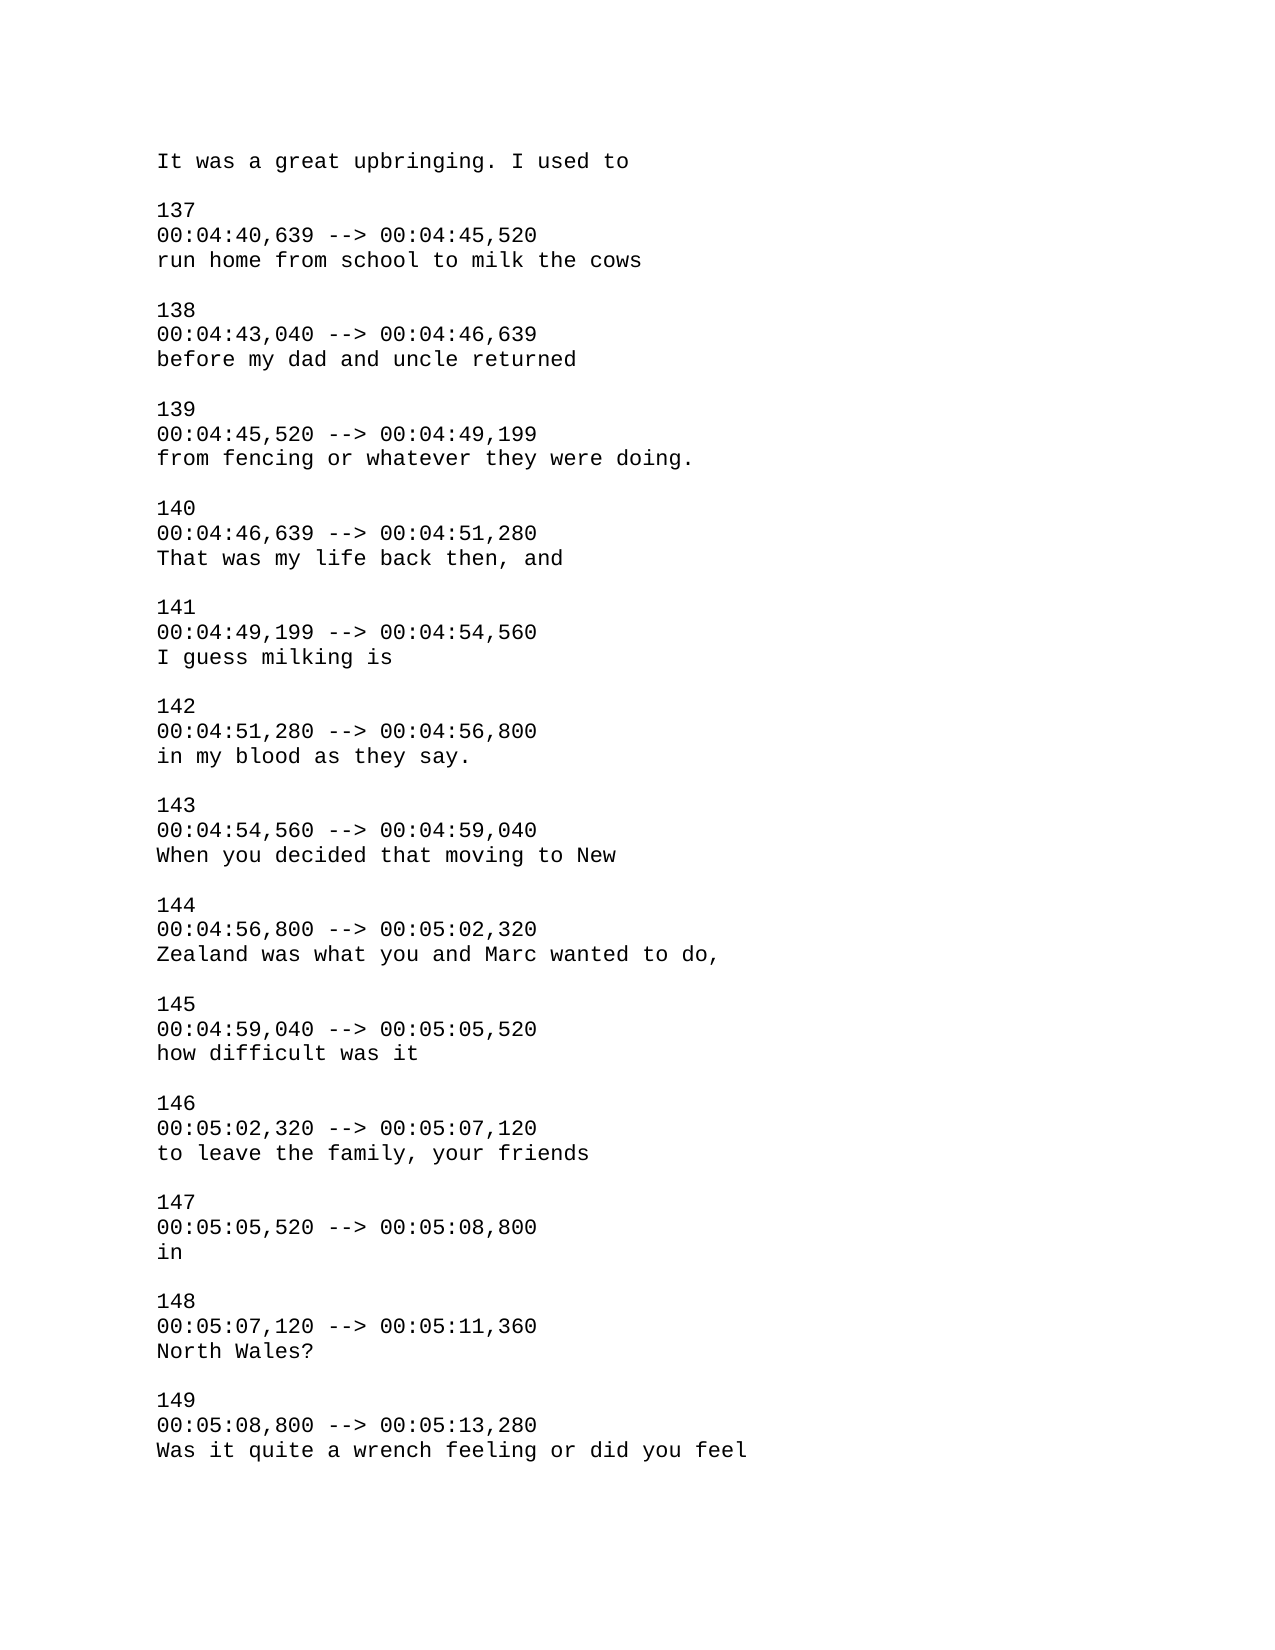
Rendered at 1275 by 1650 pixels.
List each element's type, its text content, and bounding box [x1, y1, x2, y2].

text from fencing or whatever they were doing. [156, 447, 1118, 472]
text 140 [156, 497, 1118, 522]
text how difficult was it [156, 1042, 1118, 1067]
text in [156, 1241, 1118, 1266]
text That was my life back then, and [156, 547, 1118, 571]
text 00:05:07,120 --> 00:05:11,360 [156, 1315, 1118, 1340]
text Zealand was what you and Marc wanted to do, [156, 943, 1118, 968]
text 00:04:40,639 --> 00:04:45,520 [156, 224, 1118, 249]
text 00:04:54,560 --> 00:04:59,040 [156, 819, 1118, 844]
text 00:05:08,800 --> 00:05:13,280 [156, 1414, 1118, 1439]
text 144 [156, 894, 1118, 918]
text 00:04:51,280 --> 00:04:56,800 [156, 720, 1118, 745]
text It was a great upbringing. I used to [156, 150, 1118, 175]
text North Wales? [156, 1340, 1118, 1365]
text When you decided that moving to New [156, 844, 1118, 869]
text 00:04:56,800 --> 00:05:02,320 [156, 918, 1118, 943]
text 147 [156, 1191, 1118, 1216]
text before my dad and uncle returned [156, 348, 1118, 373]
text in my blood as they say. [156, 745, 1118, 770]
text 00:04:59,040 --> 00:05:05,520 [156, 1018, 1118, 1042]
text 00:04:49,199 --> 00:04:54,560 [156, 621, 1118, 646]
text 00:04:46,639 --> 00:04:51,280 [156, 522, 1118, 547]
text 142 [156, 695, 1118, 720]
text 00:04:45,520 --> 00:04:49,199 [156, 423, 1118, 447]
text run home from school to milk the cows [156, 249, 1118, 274]
text 145 [156, 993, 1118, 1018]
text 149 [156, 1389, 1118, 1414]
text 139 [156, 398, 1118, 423]
text 143 [156, 794, 1118, 819]
text 137 [156, 199, 1118, 224]
text 00:05:02,320 --> 00:05:07,120 [156, 1117, 1118, 1142]
text 00:05:05,520 --> 00:05:08,800 [156, 1216, 1118, 1241]
text 146 [156, 1092, 1118, 1117]
text 141 [156, 596, 1118, 621]
text Was it quite a wrench feeling or did you feel [156, 1439, 1118, 1464]
text to leave the family, your friends [156, 1142, 1118, 1166]
text I guess milking is [156, 646, 1118, 671]
text 138 [156, 299, 1118, 323]
text 00:04:43,040 --> 00:04:46,639 [156, 323, 1118, 348]
text 148 [156, 1290, 1118, 1315]
